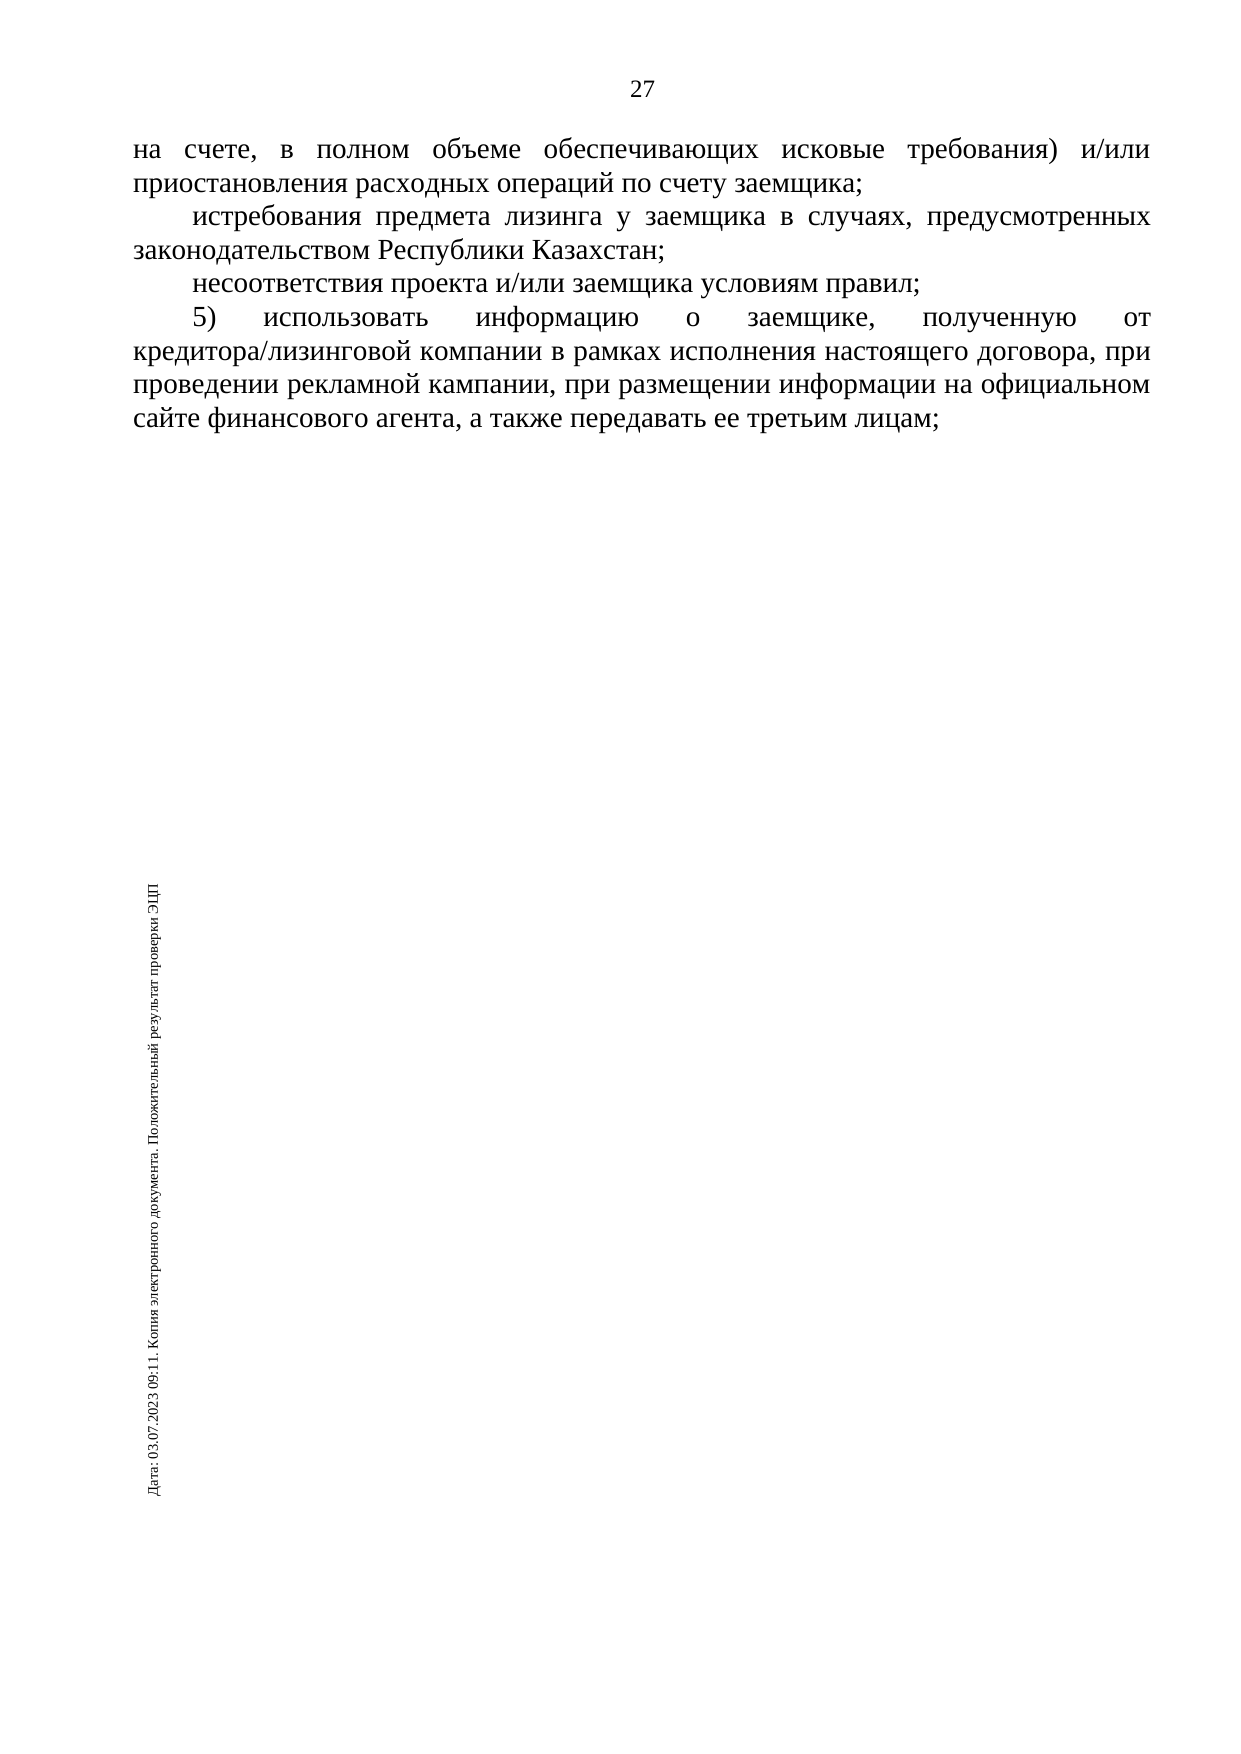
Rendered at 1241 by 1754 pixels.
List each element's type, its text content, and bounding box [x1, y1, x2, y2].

text ареста денег на счетах заемщика (за исключением наложения ареста денег на счетах в качестве мер по обеспечению иска, при условии достаточности денег на счете, в полном объеме обеспечивающих исковые требования) и/или приостановления расходных операций по счету заемщика; [133, 131, 1152, 198]
text истребования предмета лизинга у заемщика в случаях, предусмотренных законодательством Республики Казахстан; [133, 198, 1152, 266]
text 5) использовать информацию о заемщике, полученную от кредитора/лизинговой компании в рамках исполнения настоящего договора, при проведении рекламной кампании, при размещении информации на официальном сайте финансового агента, а также передавать ее третьим лицам; [133, 299, 1152, 433]
text несоответствия проекта и/или заемщика условиям правил; [133, 266, 1152, 299]
